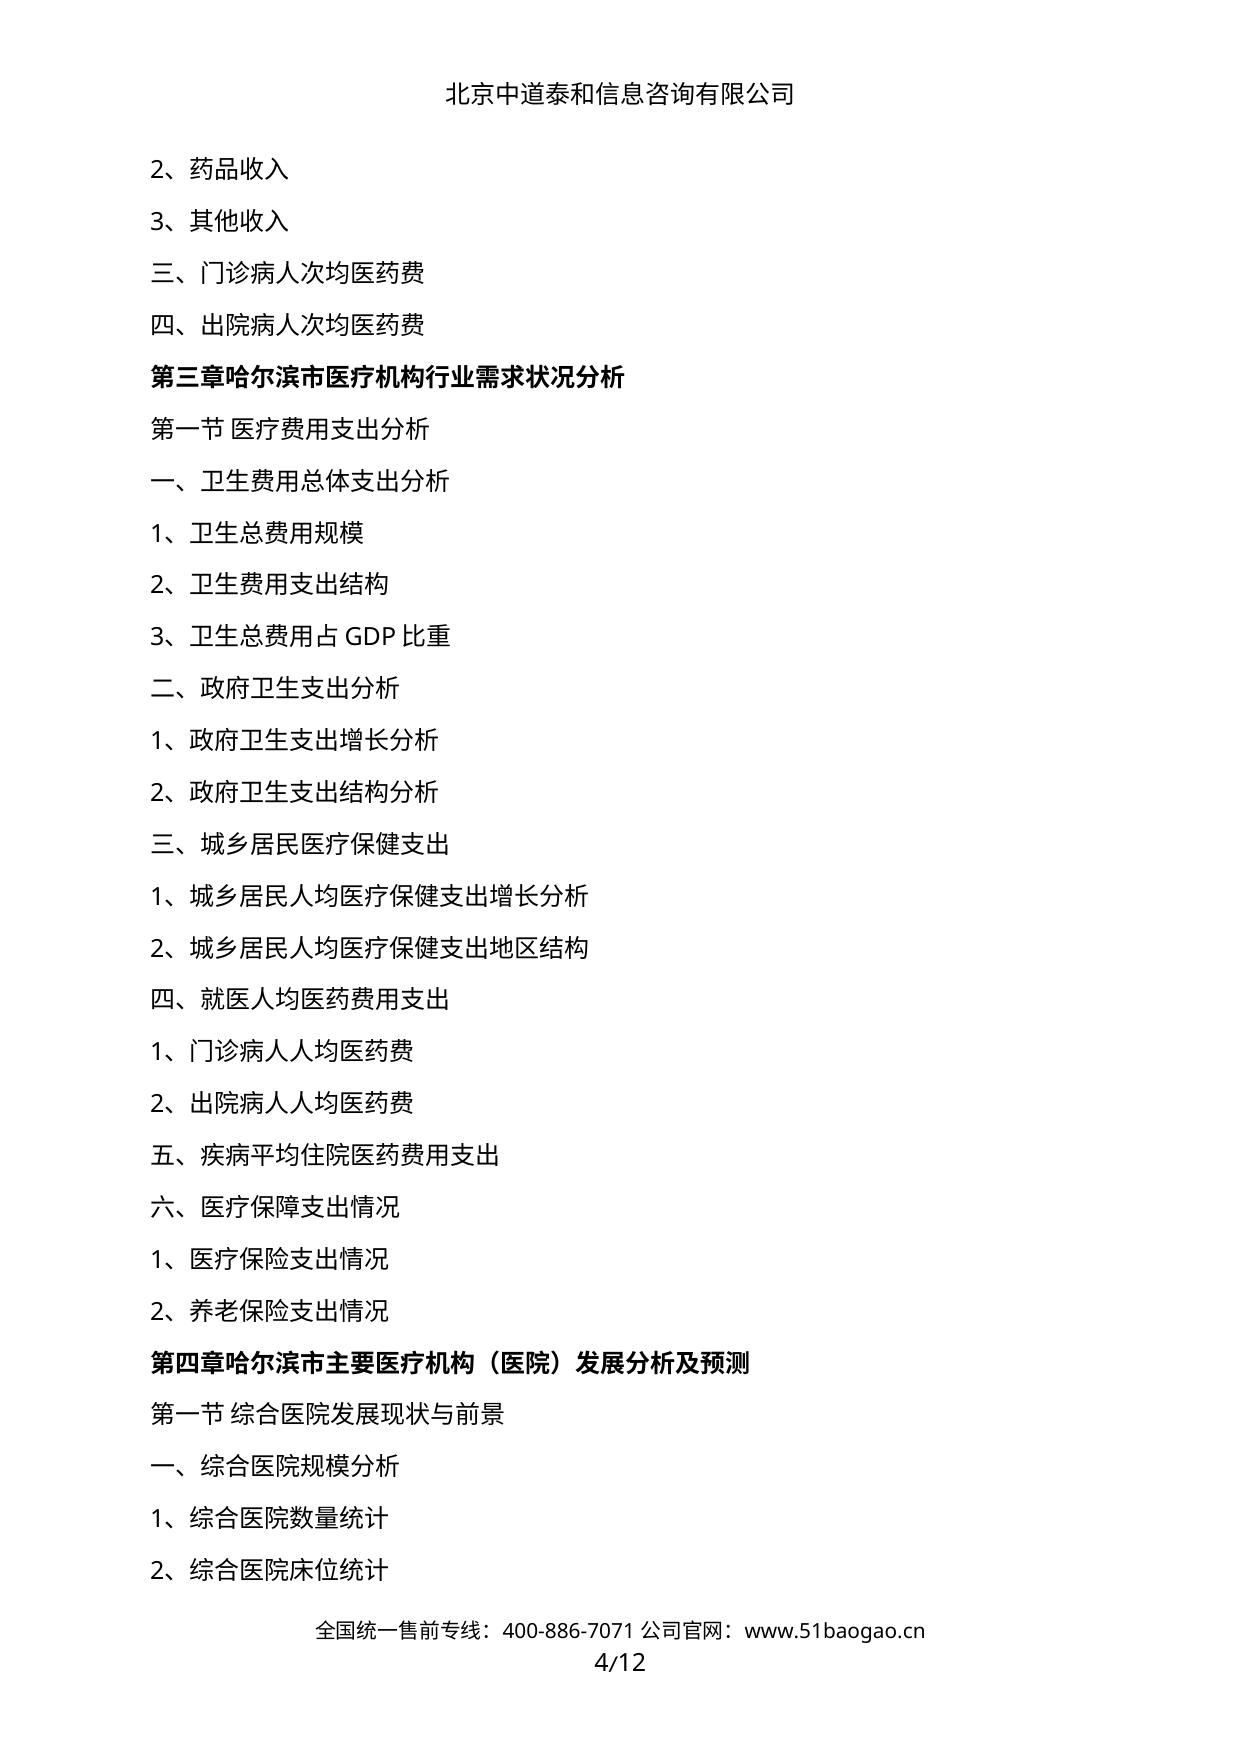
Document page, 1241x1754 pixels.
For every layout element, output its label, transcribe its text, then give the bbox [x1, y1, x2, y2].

text 三、门诊病人次均医药费 [150, 254, 1090, 290]
text 第三章哈尔滨市医疗机构行业需求状况分析 [150, 357, 1090, 394]
text 四、就医人均医药费用支出 [150, 980, 1090, 1016]
text 2、出院病人人均医药费 [150, 1084, 1090, 1120]
text 六、医疗保障支出情况 [150, 1187, 1090, 1224]
text 第一节 综合医院发展现状与前景 [150, 1395, 1090, 1431]
text 第四章哈尔滨市主要医疗机构（医院）发展分析及预测 [150, 1343, 1090, 1379]
text 二、政府卫生支出分析 [150, 669, 1090, 705]
text 1、城乡居民人均医疗保健支出增长分析 [150, 876, 1090, 912]
text 三、城乡居民医疗保健支出 [150, 824, 1090, 861]
text 一、综合医院规模分析 [150, 1447, 1090, 1483]
text 四、出院病人次均医药费 [150, 306, 1090, 342]
text 3、卫生总费用占GDP比重 [150, 617, 1090, 653]
text 2、卫生费用支出结构 [150, 565, 1090, 601]
text 第一节 医疗费用支出分析 [150, 409, 1090, 446]
text 1、医疗保险支出情况 [150, 1239, 1090, 1276]
text 3、其他收入 [150, 202, 1090, 238]
text 2、城乡居民人均医疗保健支出地区结构 [150, 928, 1090, 964]
text 五、疾病平均住院医药费用支出 [150, 1136, 1090, 1172]
text 2、综合医院床位统计 [150, 1551, 1090, 1587]
text 1、卫生总费用规模 [150, 513, 1090, 549]
text 1、综合医院数量统计 [150, 1499, 1090, 1535]
text 2、养老保险支出情况 [150, 1291, 1090, 1327]
text 1、门诊病人人均医药费 [150, 1032, 1090, 1068]
text 一、卫生费用总体支出分析 [150, 461, 1090, 497]
text 2、政府卫生支出结构分析 [150, 772, 1090, 809]
text 1、政府卫生支出增长分析 [150, 721, 1090, 757]
text 2、药品收入 [150, 150, 1090, 186]
